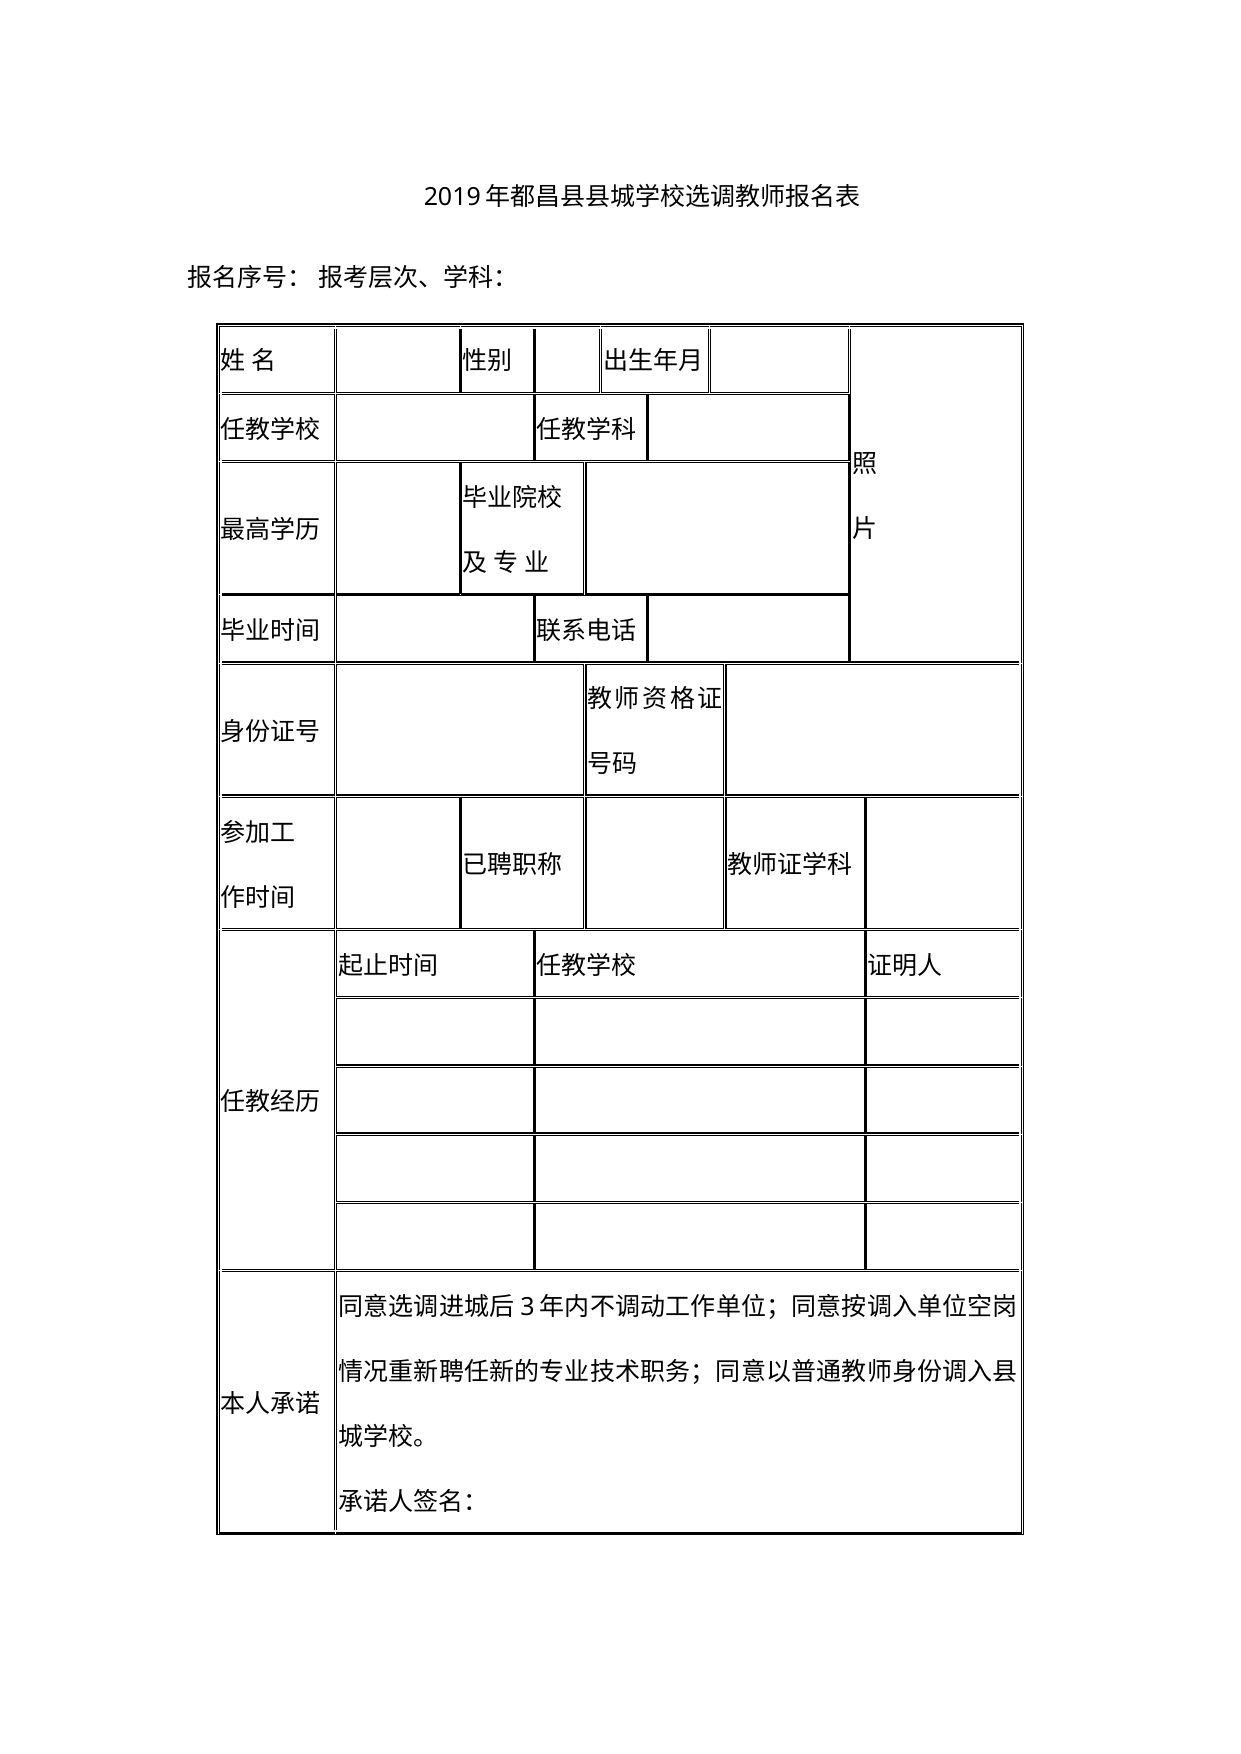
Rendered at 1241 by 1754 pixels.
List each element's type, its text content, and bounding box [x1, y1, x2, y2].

table_cell [337, 596, 533, 661]
table_cell [337, 999, 533, 1064]
text 2019年都昌县县城学校选调教师报名表 [187, 162, 1053, 227]
table_cell [337, 1204, 533, 1269]
table_cell 任教经历 [218, 928, 336, 1269]
table_cell [337, 395, 533, 460]
table_header [710, 327, 849, 391]
table_cell [337, 463, 459, 593]
table_cell 教师资格证号码 [587, 665, 723, 794]
table_cell 参加工 作时间 [220, 794, 334, 928]
table_cell [337, 798, 459, 928]
table_cell [867, 1064, 1021, 1132]
table_cell 联系电话 [536, 596, 646, 661]
table_header 姓 名 [220, 327, 336, 391]
table_cell 身份证号 [220, 661, 334, 794]
table_cell [587, 463, 848, 593]
table_cell [536, 999, 864, 1064]
table_cell 毕业院校 及 专 业 [462, 463, 583, 593]
table_cell [536, 1136, 864, 1201]
table_cell 证明人 [865, 928, 1022, 996]
table_cell [337, 1136, 533, 1201]
table_header 性别 [460, 327, 534, 391]
table_header [336, 327, 460, 391]
table_cell 本人承诺 [218, 1269, 336, 1532]
table_cell [727, 661, 1021, 794]
table_cell [536, 1068, 864, 1132]
table_cell [337, 665, 583, 794]
table_cell [865, 996, 1022, 1064]
table_cell [867, 1132, 1021, 1201]
table_cell 最高学历 [218, 460, 336, 593]
table_header 出生年月 [601, 327, 709, 391]
table_cell 任教学校 [536, 931, 864, 996]
table_header [534, 327, 601, 391]
table_cell [337, 1068, 533, 1132]
table_cell [865, 1201, 1022, 1269]
table_cell 已聘职称 [462, 798, 583, 928]
table_cell 任教学校 [220, 391, 334, 460]
table_cell [649, 395, 848, 460]
table_cell [867, 794, 1021, 928]
table_cell [536, 1204, 864, 1269]
table_cell 同意选调进城后3年内不调动工作单位；同意按调入单位空岗情况重新聘任新的专业技术职务；同意以普通教师身份调入县城学校。 承诺人签名： [336, 1269, 1022, 1532]
table_cell 毕业时间 [218, 593, 334, 661]
text 报名序号： 报考层次、学科： [187, 243, 1053, 308]
table_header 照 片 [850, 327, 1021, 661]
table_cell [587, 798, 723, 928]
table_cell 教师证学科 [727, 798, 864, 928]
table_cell [649, 596, 848, 661]
table_cell 任教学科 [536, 395, 646, 460]
table_cell 起止时间 [337, 931, 533, 996]
